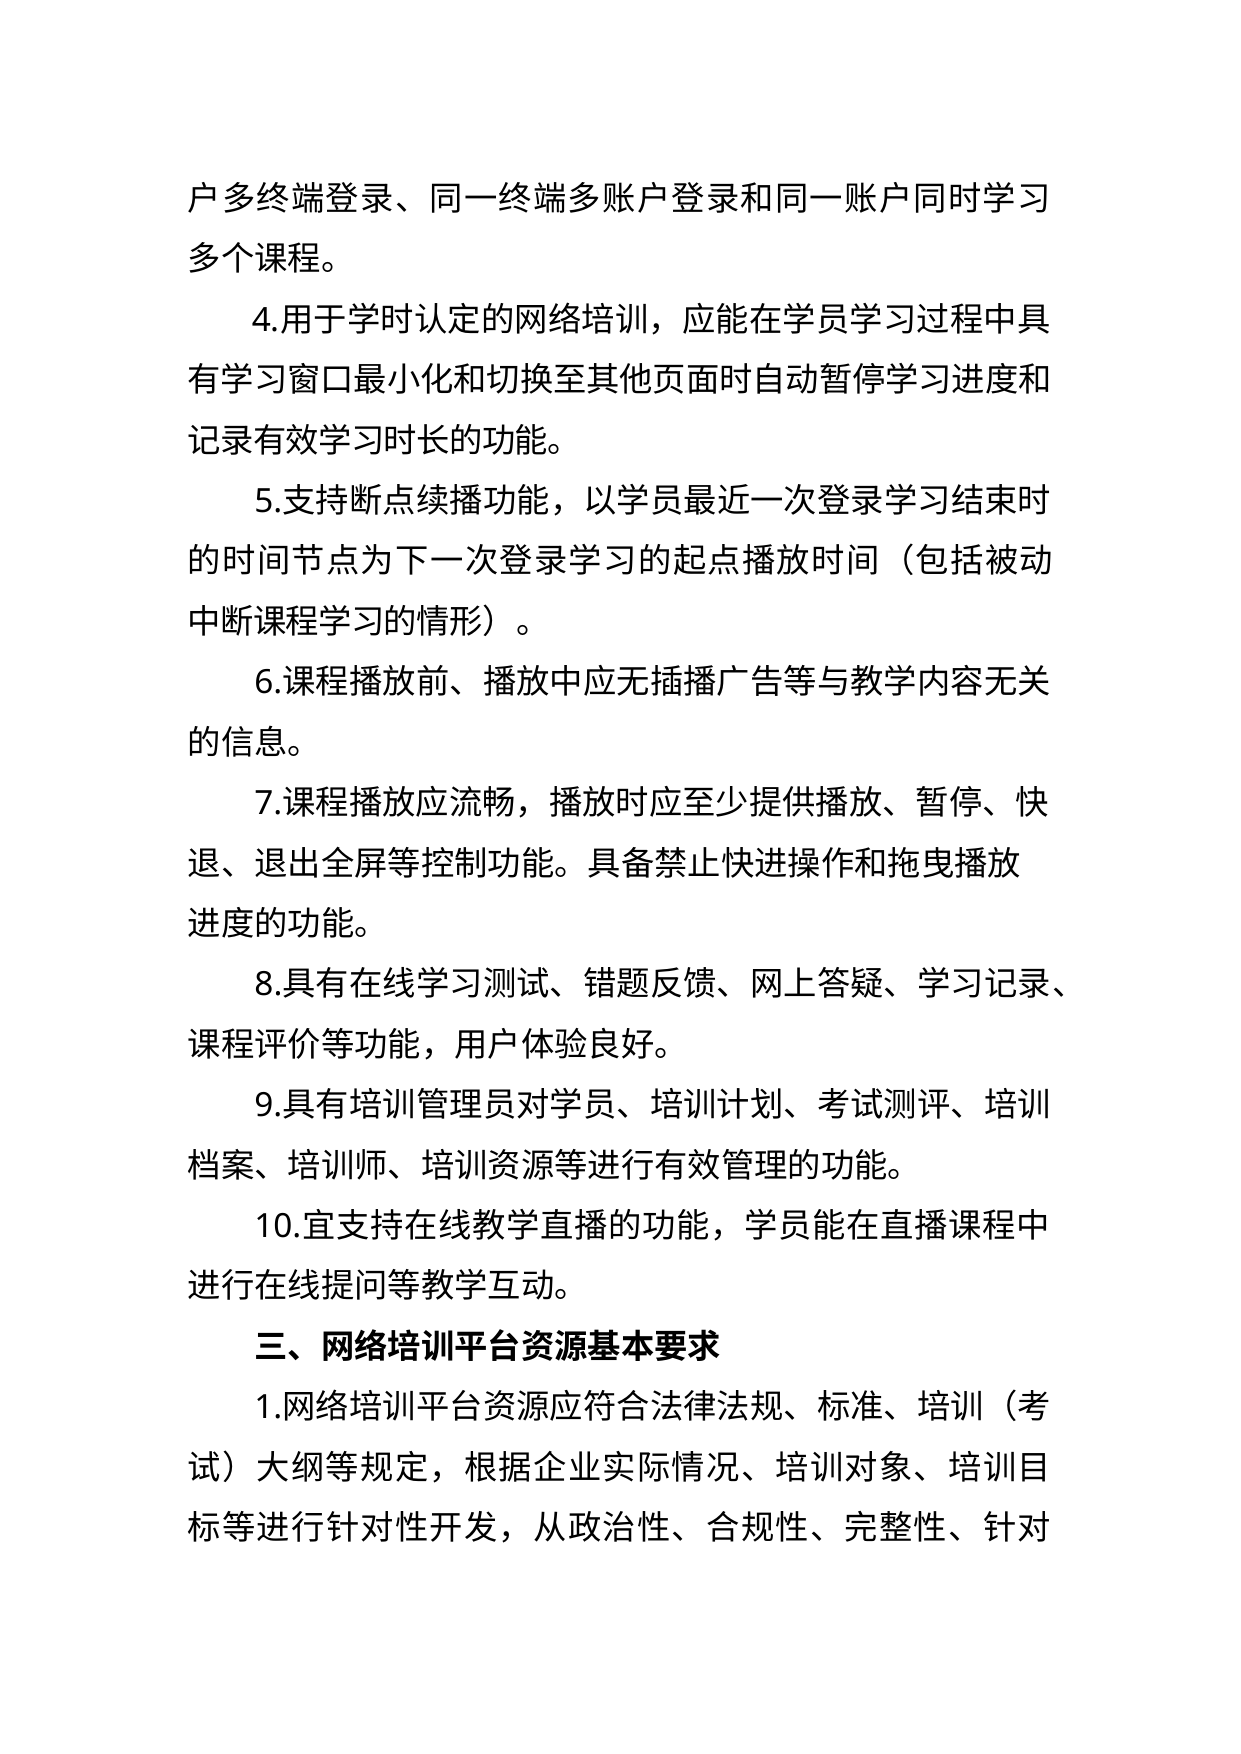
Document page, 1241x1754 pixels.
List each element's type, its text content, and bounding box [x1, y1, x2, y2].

text 三、网络培训平台资源基本要求 [187, 1310, 1053, 1370]
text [187, 1370, 1053, 1552]
text 8.具有在线学习测试、错题反馈、网上答疑、学习记录、课程评价等功能，用户体验良好。 [187, 947, 1053, 1068]
text 5.支持断点续播功能，以学员最近一次登录学习结束时的时间节点为下一次登录学习的起点播放时间（包括被动中断课程学习的情形）。 [187, 464, 1053, 645]
text 10.宜支持在线教学直播的功能，学员能在直播课程中进行在线提问等教学互动。 [187, 1189, 1053, 1310]
text 4.用于学时认定的网络培训，应能在学员学习过程中具有学习窗口最小化和切换至其他页面时自动暂停学习进度和记录有效学习时长的功能。 [187, 283, 1053, 464]
list 7.课程播放应流畅，播放时应至少提供播放、暂停、快退、退出全屏等控制功能。具备禁止快进操作和拖曳播放进度的功能。 [187, 766, 1053, 947]
text 6.课程播放前、播放中应无插播广告等与教学内容无关的信息。 [187, 645, 1053, 766]
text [187, 162, 1053, 283]
text 9.具有培训管理员对学员、培训计划、考试测评、培训档案、培训师、培训资源等进行有效管理的功能。 [187, 1068, 1053, 1189]
